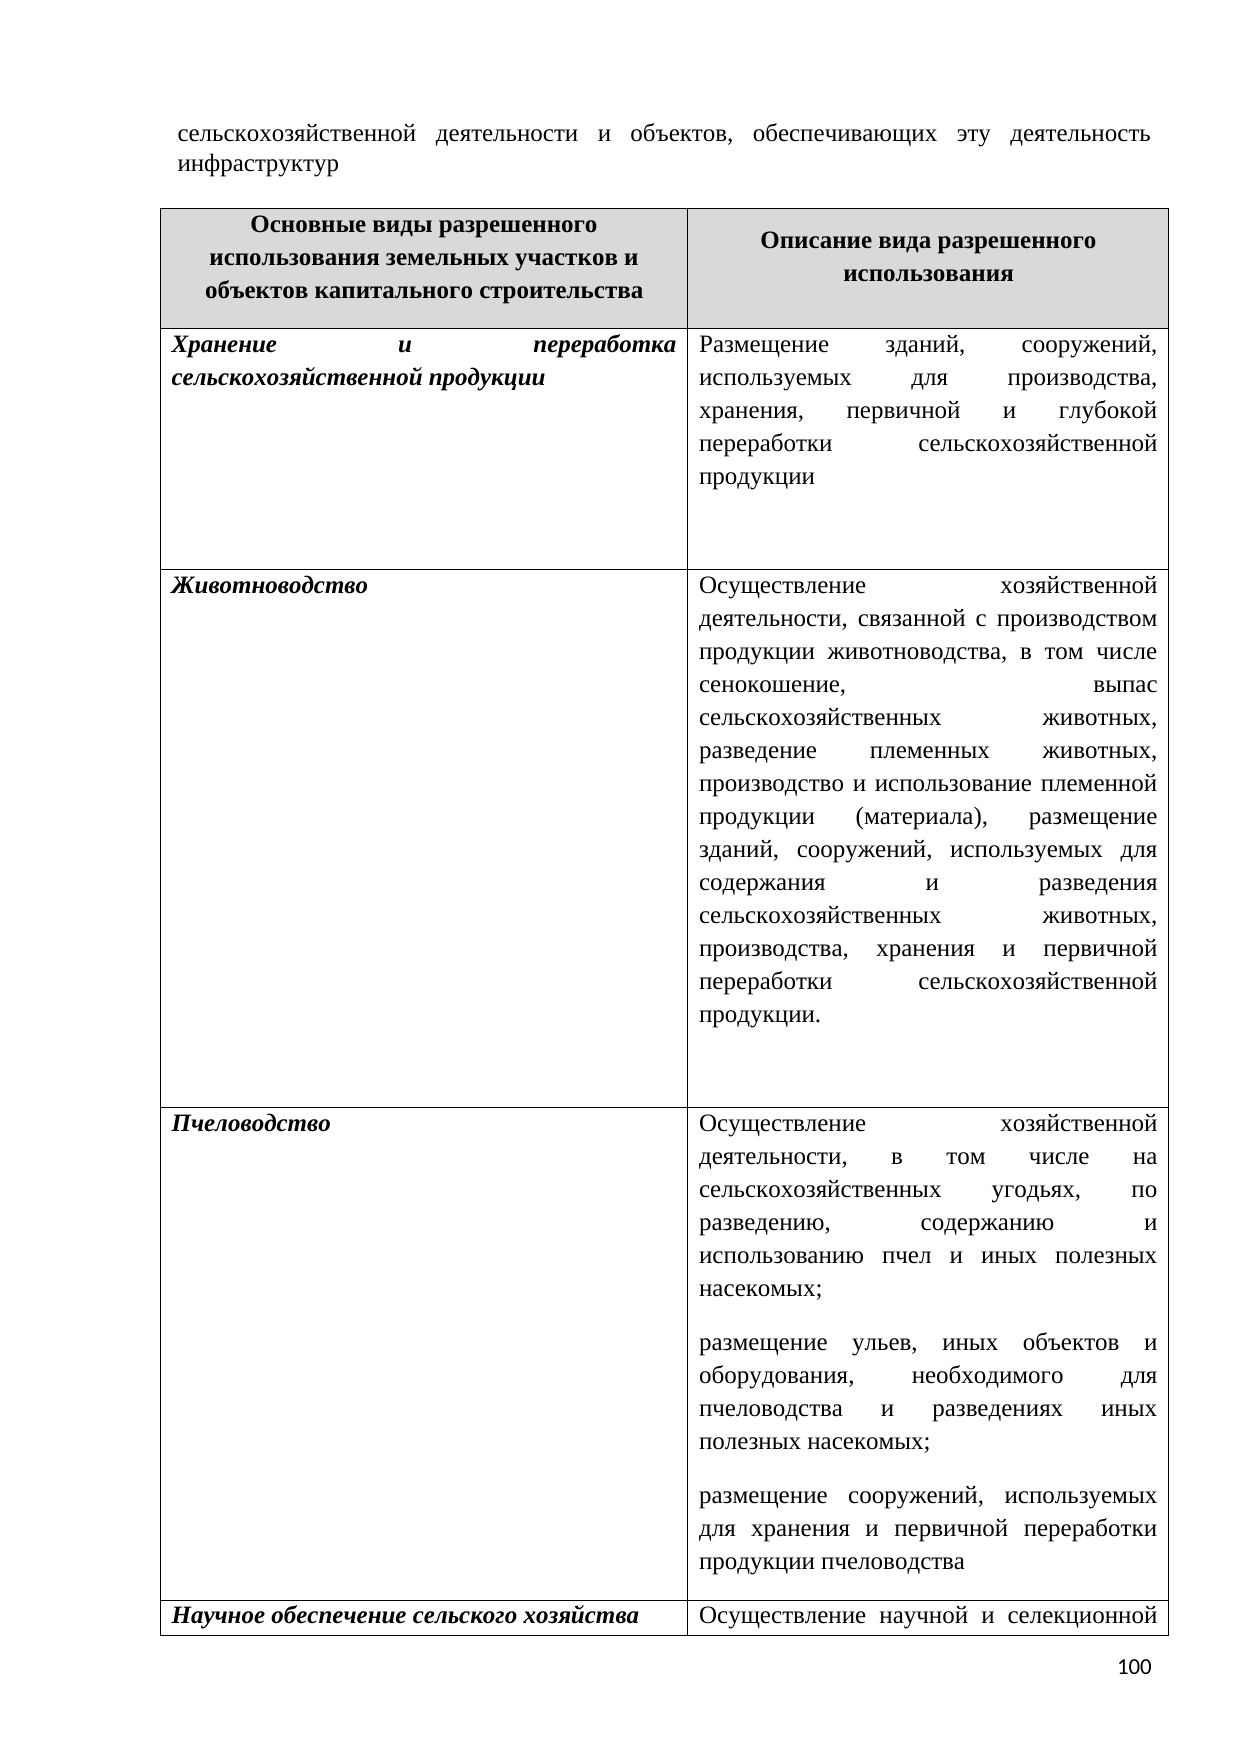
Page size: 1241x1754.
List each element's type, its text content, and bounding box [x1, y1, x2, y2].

table_header Описание вида разрешенного использования [688, 209, 1168, 328]
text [177, 118, 1152, 177]
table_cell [161, 1601, 687, 1635]
table_header Основные виды разрешенного использования земельных участков и объектов капитального строительства [161, 209, 687, 328]
table_cell Осуществление хозяйственной деятельности, связанной с производством продукции животноводства, в том числе сенокошение, выпас сельскохозяйственных животных, разведение племенных животных, производство и использование племенной продукции (материала), размещение зданий, сооружений, используемых для содержания и разведения сельскохозяйственных животных, производства, хранения и первичной переработки сельскохозяйственной продукции. [688, 570, 1168, 1107]
table_cell Осуществление хозяйственной деятельности, в том числе на сельскохозяйственных угодьях, по разведению, содержанию и использованию пчел и иных полезных насекомых; размещение ульев, иных объектов и оборудования, необходимого для пчеловодства и разведениях иных полезных насекомых; размещение сооружений, используемых для хранения и первичной переработки продукции пчеловодства [688, 1108, 1168, 1599]
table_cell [688, 1601, 1168, 1635]
table_cell Хранение и переработка сельскохозяйственной продукции [161, 329, 687, 569]
table_cell Пчеловодство [161, 1108, 687, 1599]
table_cell Животноводство [161, 570, 687, 1107]
table_cell Размещение зданий, сооружений, используемых для производства, хранения, первичной и глубокой переработки сельскохозяйственной продукции [688, 329, 1168, 569]
